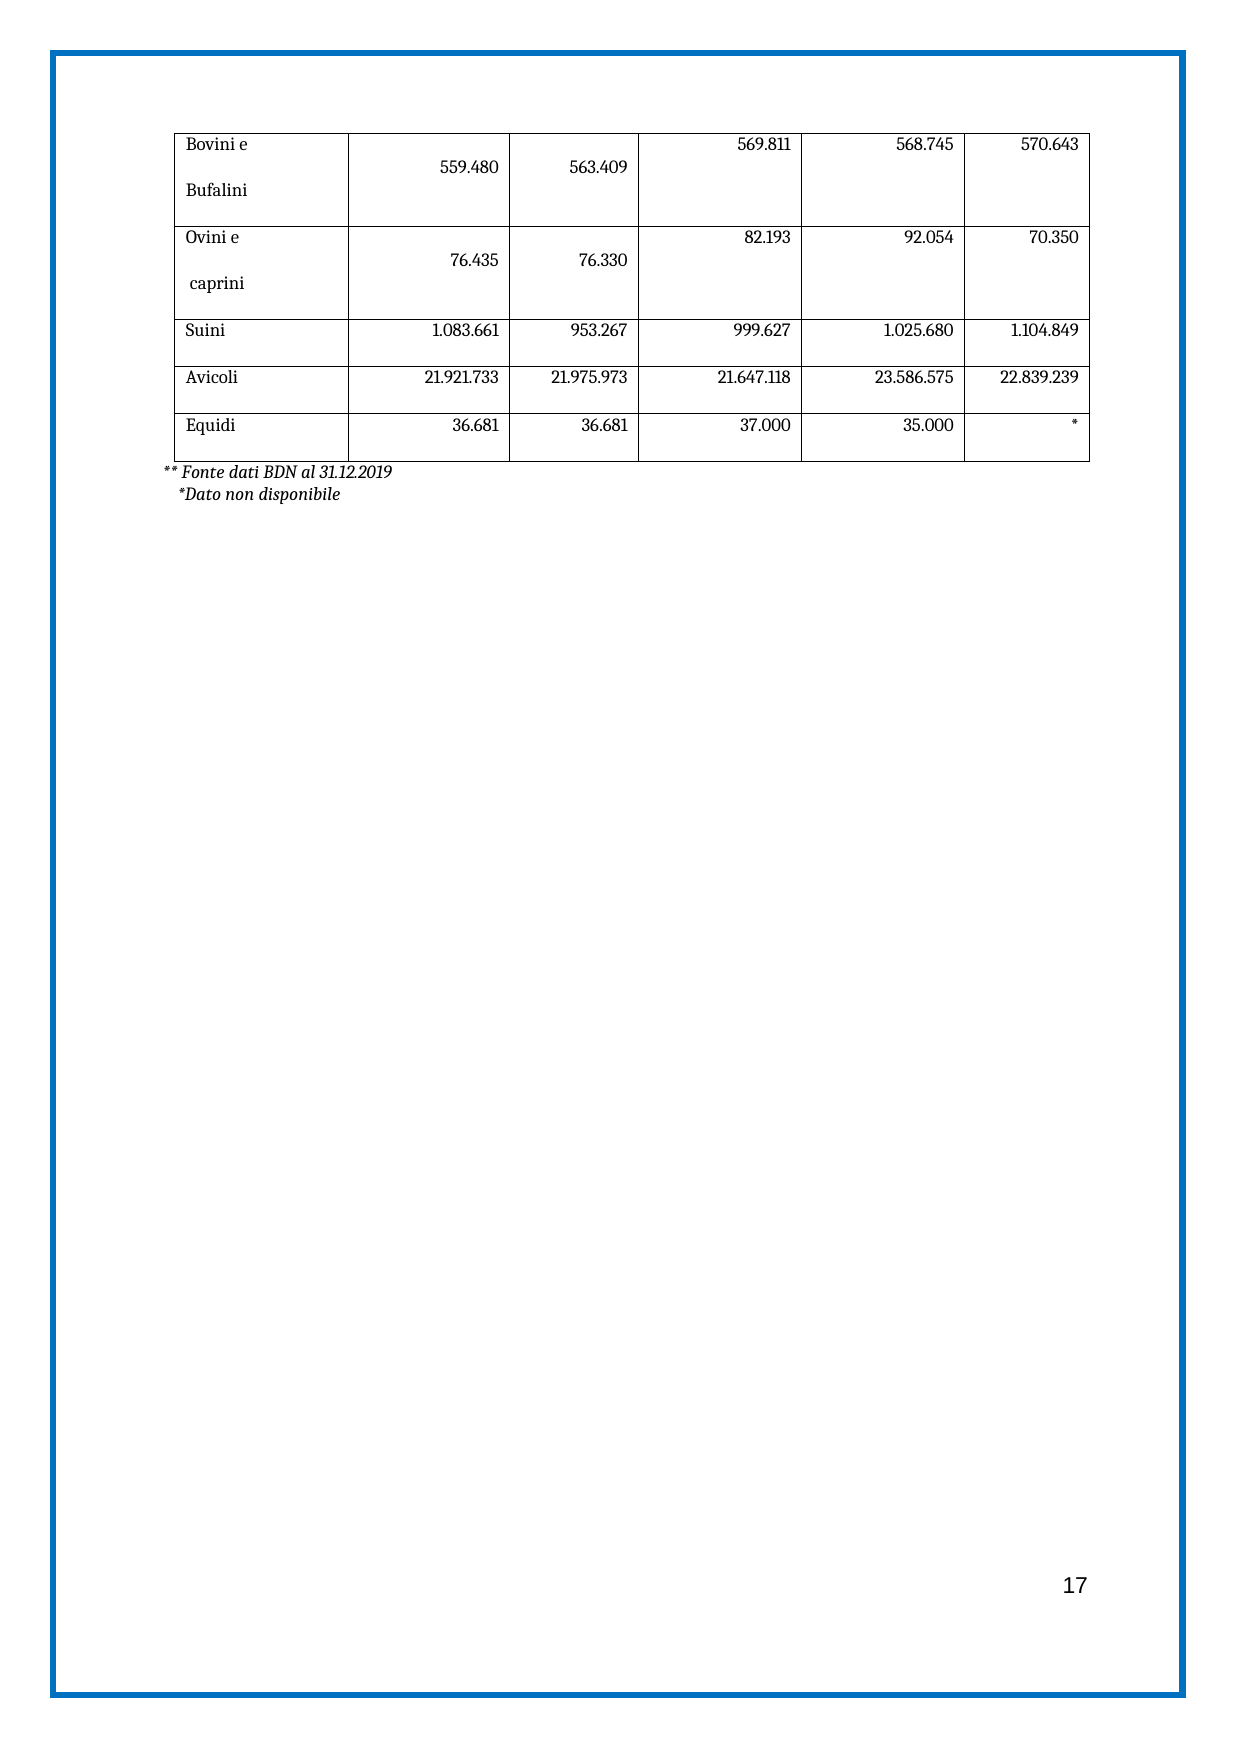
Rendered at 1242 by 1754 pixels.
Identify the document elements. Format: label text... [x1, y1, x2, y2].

table_cell Bovini e Bufalini [175, 134, 348, 226]
table_cell * [965, 414, 1089, 461]
table_cell 37.000 [639, 414, 801, 461]
table_cell 21.647.118 [639, 367, 801, 413]
table_cell 1.025.680 [802, 320, 964, 366]
table_cell 999.627 [639, 320, 801, 366]
text *Dato non disponibile [162, 483, 1048, 505]
table_cell 82.193 [639, 227, 801, 319]
table_cell Equidi [175, 414, 348, 461]
table_cell Suini [175, 320, 348, 366]
table_cell 559.480 [349, 134, 509, 226]
table_cell 36.681 [510, 414, 638, 461]
table_cell 1.104.849 [965, 320, 1089, 366]
table_cell 1.083.661 [349, 320, 509, 366]
text ** Fonte dati BDN al 31.12.2019 [162, 462, 1048, 483]
table_cell 22.839.239 [965, 367, 1089, 413]
table_cell 36.681 [349, 414, 509, 461]
table_cell 568.745 [802, 134, 964, 226]
table_cell 70.350 [965, 227, 1089, 319]
table_cell 569.811 [639, 134, 801, 226]
table_cell 76.435 [349, 227, 509, 319]
table_cell 76.330 [510, 227, 638, 319]
table_cell Ovini e caprini [175, 227, 348, 319]
table_cell 92.054 [802, 227, 964, 319]
table_cell 563.409 [510, 134, 638, 226]
table_cell 35.000 [802, 414, 964, 461]
table_cell 21.975.973 [510, 367, 638, 413]
table_cell 23.586.575 [802, 367, 964, 413]
table_cell Avicoli [175, 367, 348, 413]
table_cell 21.921.733 [349, 367, 509, 413]
table_cell 953.267 [510, 320, 638, 366]
table_cell 570.643 [965, 134, 1089, 226]
